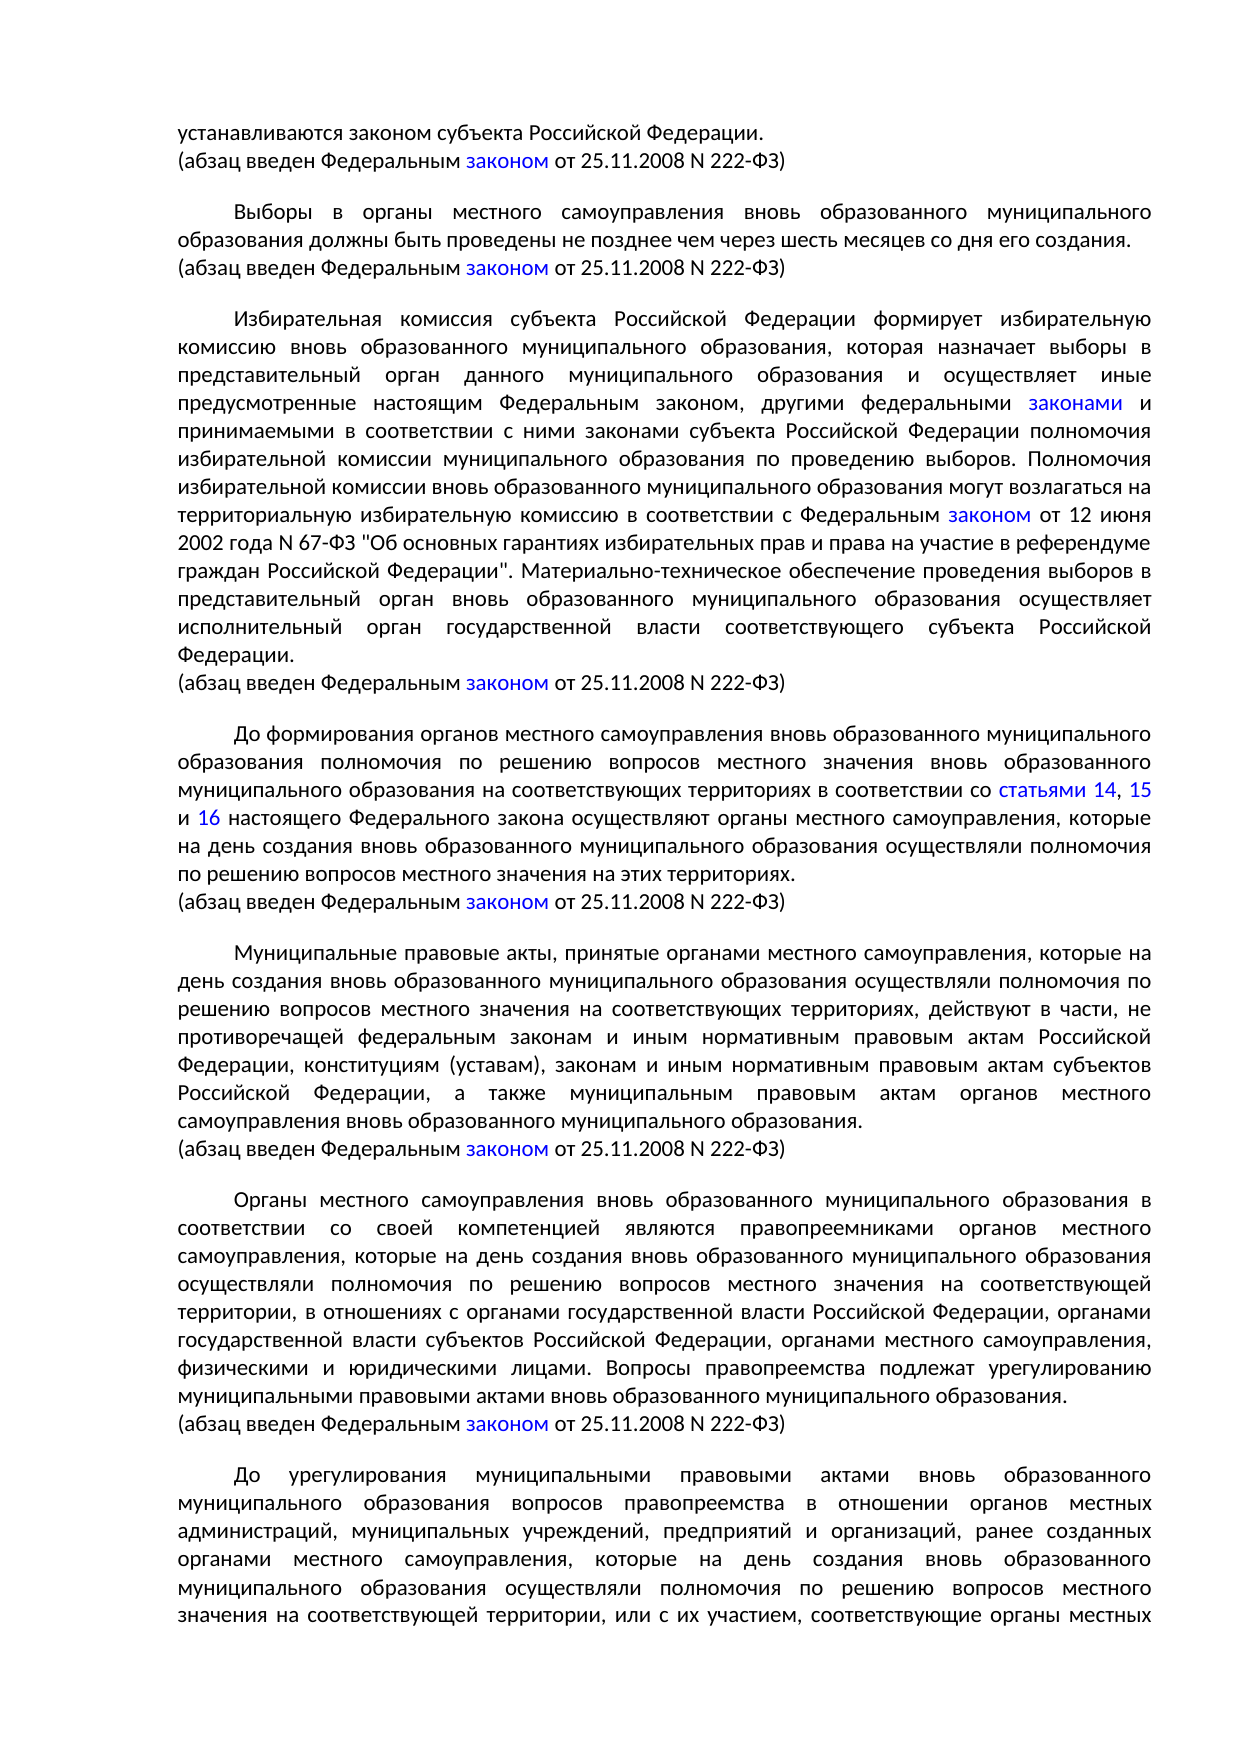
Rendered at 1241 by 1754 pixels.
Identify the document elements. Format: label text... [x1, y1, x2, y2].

text Избирательная комиссия субъекта Российской Федерации формирует избирательную комиссию вновь образованного муниципального образования, которая назначает выборы в представительный орган данного муниципального образования и осуществляет иные предусмотренные настоящим Федеральным законом, другими федеральными законами и принимаемыми в соответствии с ними законами субъекта Российской Федерации полномочия избирательной комиссии муниципального образования по проведению выборов. Полномочия избирательной комиссии вновь образованного муниципального образования могут возлагаться на территориальную избирательную комиссию в соответствии с Федеральным законом от 12 июня 2002 года N 67-ФЗ "Об основных гарантиях избирательных прав и права на участие в референдуме граждан Российской Федерации". Материально-техническое обеспечение проведения выборов в представительный орган вновь образованного муниципального образования осуществляет исполнительный орган государственной власти соответствующего субъекта Российской Федерации. [177, 304, 1152, 668]
text (абзац введен Федеральным законом от 25.11.2008 N 222-ФЗ) [177, 146, 1152, 174]
text (абзац введен Федеральным законом от 25.11.2008 N 222-ФЗ) [177, 1409, 1152, 1438]
text Муниципальные правовые акты, принятые органами местного самоуправления, которые на день создания вновь образованного муниципального образования осуществляли полномочия по решению вопросов местного значения на соответствующих территориях, действуют в части, не противоречащей федеральным законам и иным нормативным правовым актам Российской Федерации, конституциям (уставам), законам и иным нормативным правовым актам субъектов Российской Федерации, а также муниципальным правовым актам органов местного самоуправления вновь образованного муниципального образования. [177, 938, 1152, 1134]
text (абзац введен Федеральным законом от 25.11.2008 N 222-ФЗ) [177, 1134, 1152, 1162]
text До формирования органов местного самоуправления вновь образованного муниципального образования полномочия по решению вопросов местного значения вновь образованного муниципального образования на соответствующих территориях в соответствии со статьями 14, 15 и 16 настоящего Федерального закона осуществляют органы местного самоуправления, которые на день создания вновь образованного муниципального образования осуществляли полномочия по решению вопросов местного значения на этих территориях. [177, 719, 1152, 887]
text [177, 1461, 1152, 1629]
text (абзац введен Федеральным законом от 25.11.2008 N 222-ФЗ) [177, 253, 1152, 281]
text Органы местного самоуправления вновь образованного муниципального образования в соответствии со своей компетенцией являются правопреемниками органов местного самоуправления, которые на день создания вновь образованного муниципального образования осуществляли полномочия по решению вопросов местного значения на соответствующей территории, в отношениях с органами государственной власти Российской Федерации, органами государственной власти субъектов Российской Федерации, органами местного самоуправления, физическими и юридическими лицами. Вопросы правопреемства подлежат урегулированию муниципальными правовыми актами вновь образованного муниципального образования. [177, 1185, 1152, 1409]
text (абзац введен Федеральным законом от 25.11.2008 N 222-ФЗ) [177, 887, 1152, 915]
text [177, 118, 1152, 146]
text Выборы в органы местного самоуправления вновь образованного муниципального образования должны быть проведены не позднее чем через шесть месяцев со дня его создания. [177, 197, 1152, 253]
text (абзац введен Федеральным законом от 25.11.2008 N 222-ФЗ) [177, 668, 1152, 696]
